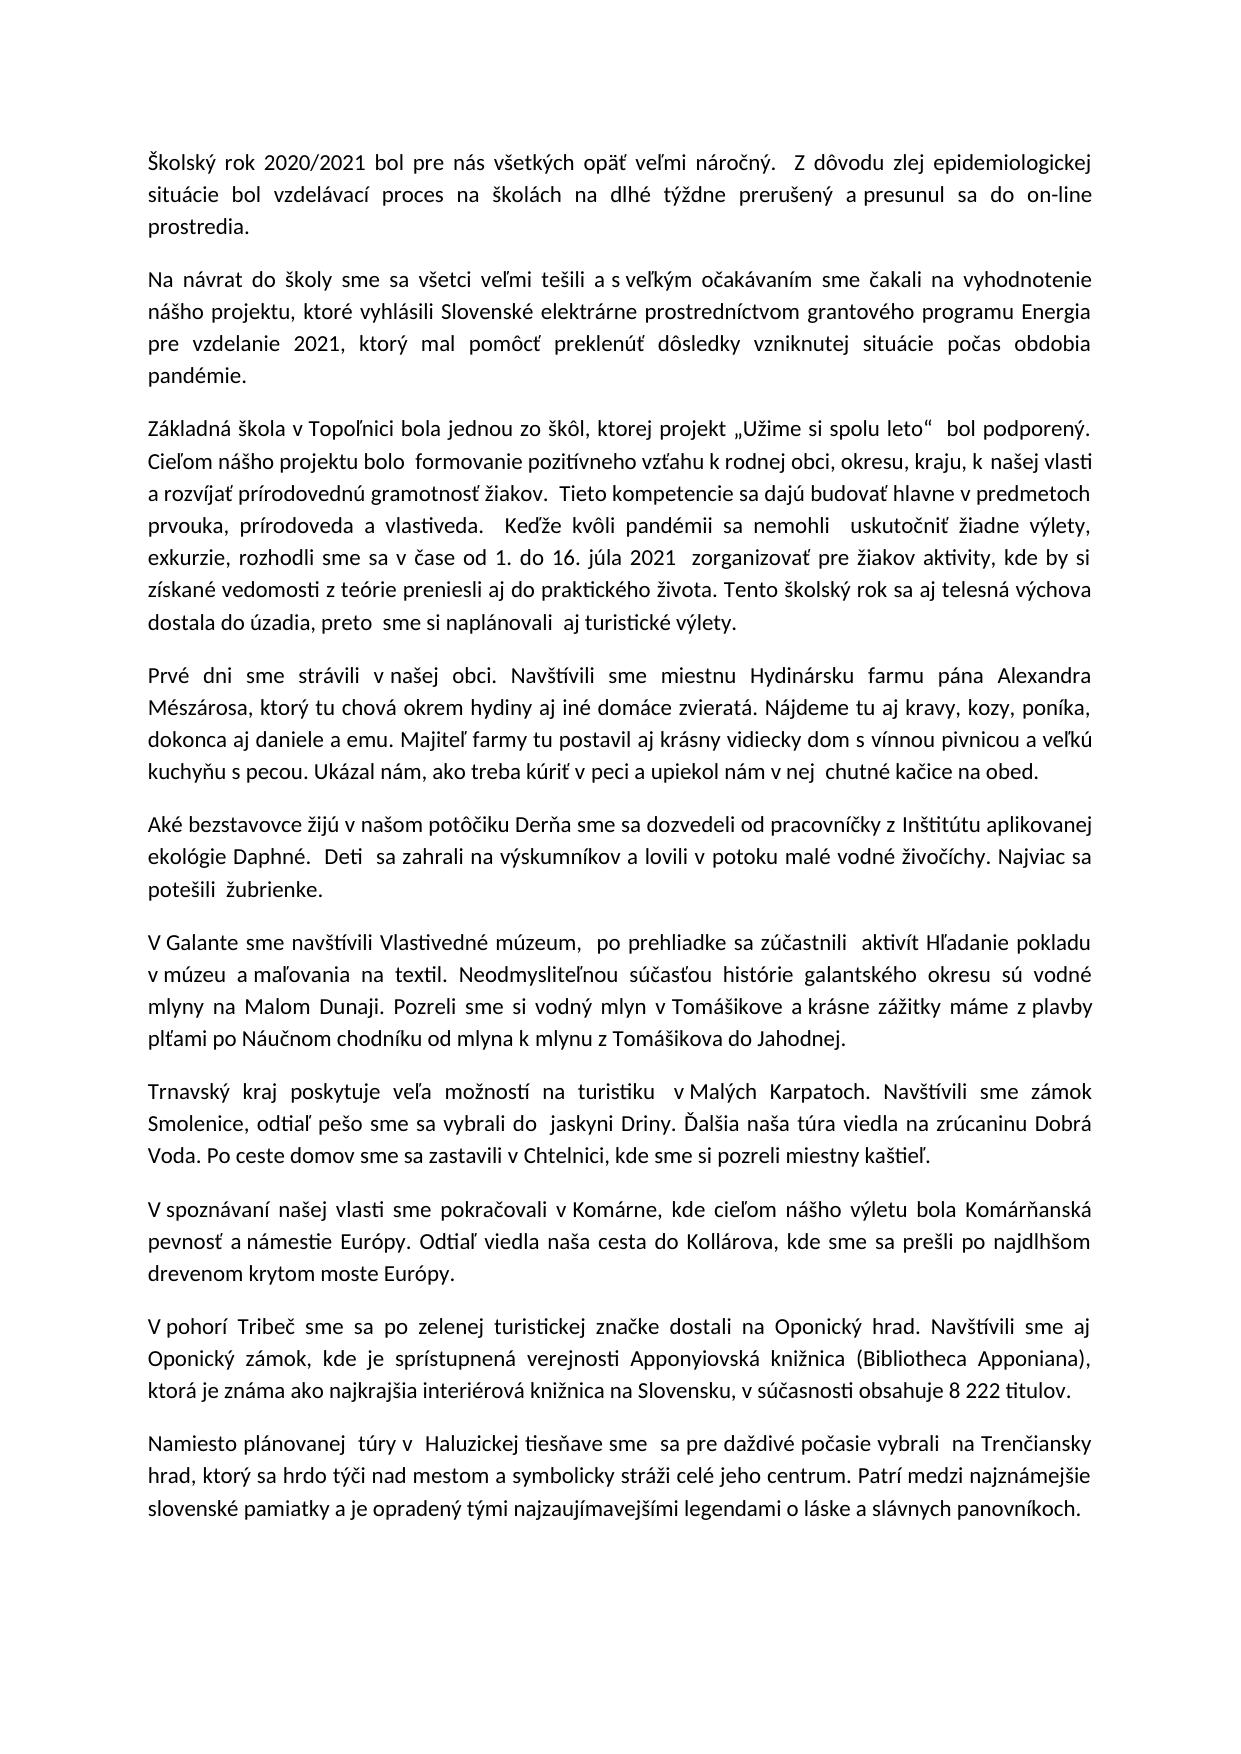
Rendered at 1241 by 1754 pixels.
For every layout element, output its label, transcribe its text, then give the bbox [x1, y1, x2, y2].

text Namiesto plánovanej túry v Haluzickej tiesňave sme sa pre daždivé počasie vybrali na Trenčiansky hrad, ktorý sa hrdo týči nad mestom a symbolicky stráži celé jeho centrum. Patrí medzi najznámejšie slovenské pamiatky a je opradený tými najzaujímavejšími legendami o láske a slávnych panovníkoch. [148, 1429, 1093, 1522]
text Na návrat do školy sme sa všetci veľmi tešili a s veľkým očakávaním sme čakali na vyhodnotenie nášho projektu, ktoré vyhlásili Slovenské elektrárne prostredníctvom grantového programu Energia pre vzdelanie 2021, ktorý mal pomôcť preklenúť dôsledky vzniknutej situácie počas obdobia pandémie. [148, 265, 1093, 389]
text Prvé dni sme strávili v našej obci. Navštívili sme miestnu Hydinársku farmu pána Alexandra Mészárosa, ktorý tu chová okrem hydiny aj iné domáce zvieratá. Nájdeme tu aj kravy, kozy, poníka, dokonca aj daniele a emu. Majiteľ farmy tu postavil aj krásny vidiecky dom s vínnou pivnicou a veľkú kuchyňu s pecou. Ukázal nám, ako treba kúriť v peci a upiekol nám v nej chutné kačice na obed. [148, 661, 1093, 785]
text V spoznávaní našej vlasti sme pokračovali v Komárne, kde cieľom nášho výletu bola Komárňanská pevnosť a námestie Európy. Odtiaľ viedla naša cesta do Kollárova, kde sme sa prešli po najdlhšom drevenom krytom moste Európy. [148, 1195, 1093, 1287]
text Základná škola v Topoľnici bola jednou zo škôl, ktorej projekt „Užime si spolu leto“ bol podporený. Cieľom nášho projektu bolo formovanie pozitívneho vzťahu k rodnej obci, okresu, kraju, k našej vlasti a rozvíjať prírodovednú gramotnosť žiakov. Tieto kompetencie sa dajú budovať hlavne v predmetoch prvouka, prírodoveda a vlastiveda. Keďže kvôli pandémii sa nemohli uskutočniť žiadne výlety, exkurzie, rozhodli sme sa v čase od 1. do 16. júla 2021 zorganizovať pre žiakov aktivity, kde by si získané vedomosti z teórie preniesli aj do praktického života. Tento školský rok sa aj telesná výchova dostala do úzadia, preto sme si naplánovali aj turistické výlety. [148, 414, 1093, 636]
text Trnavský kraj poskytuje veľa možností na turistiku v Malých Karpatoch. Navštívili sme zámok Smolenice, odtiaľ pešo sme sa vybrali do jaskyni Driny. Ďalšia naša túra viedla na zrúcaninu Dobrá Voda. Po ceste domov sme sa zastavili v Chtelnici, kde sme si pozreli miestny kaštieľ. [148, 1077, 1093, 1170]
text Školský rok 2020/2021 bol pre nás všetkých opäť veľmi náročný. Z dôvodu zlej epidemiologickej situácie bol vzdelávací proces na školách na dlhé týždne prerušený a presunul sa do on-line prostredia. [148, 148, 1093, 240]
text Aké bezstavovce žijú v našom potôčiku Derňa sme sa dozvedeli od pracovníčky z Inštitútu aplikovanej ekológie Daphné. Deti sa zahrali na výskumníkov a lovili v potoku malé vodné živočíchy. Najviac sa potešili žubrienke. [148, 810, 1093, 903]
text V pohorí Tribeč sme sa po zelenej turistickej značke dostali na Oponický hrad. Navštívili sme aj Oponický zámok, kde je sprístupnená verejnosti Apponyiovská knižnica (Bibliotheca Apponiana), ktorá je známa ako najkrajšia interiérová knižnica na Slovensku, v súčasnosti obsahuje 8 222 titulov. [148, 1312, 1093, 1404]
text V Galante sme navštívili Vlastivedné múzeum, po prehliadke sa zúčastnili aktivít Hľadanie pokladu v múzeu a maľovania na textil. Neodmysliteľnou súčasťou histórie galantského okresu sú vodné mlyny na Malom Dunaji. Pozreli sme si vodný mlyn v Tomášikove a krásne zážitky máme z plavby plťami po Náučnom chodníku od mlyna k mlynu z Tomášikova do Jahodnej. [148, 928, 1093, 1052]
